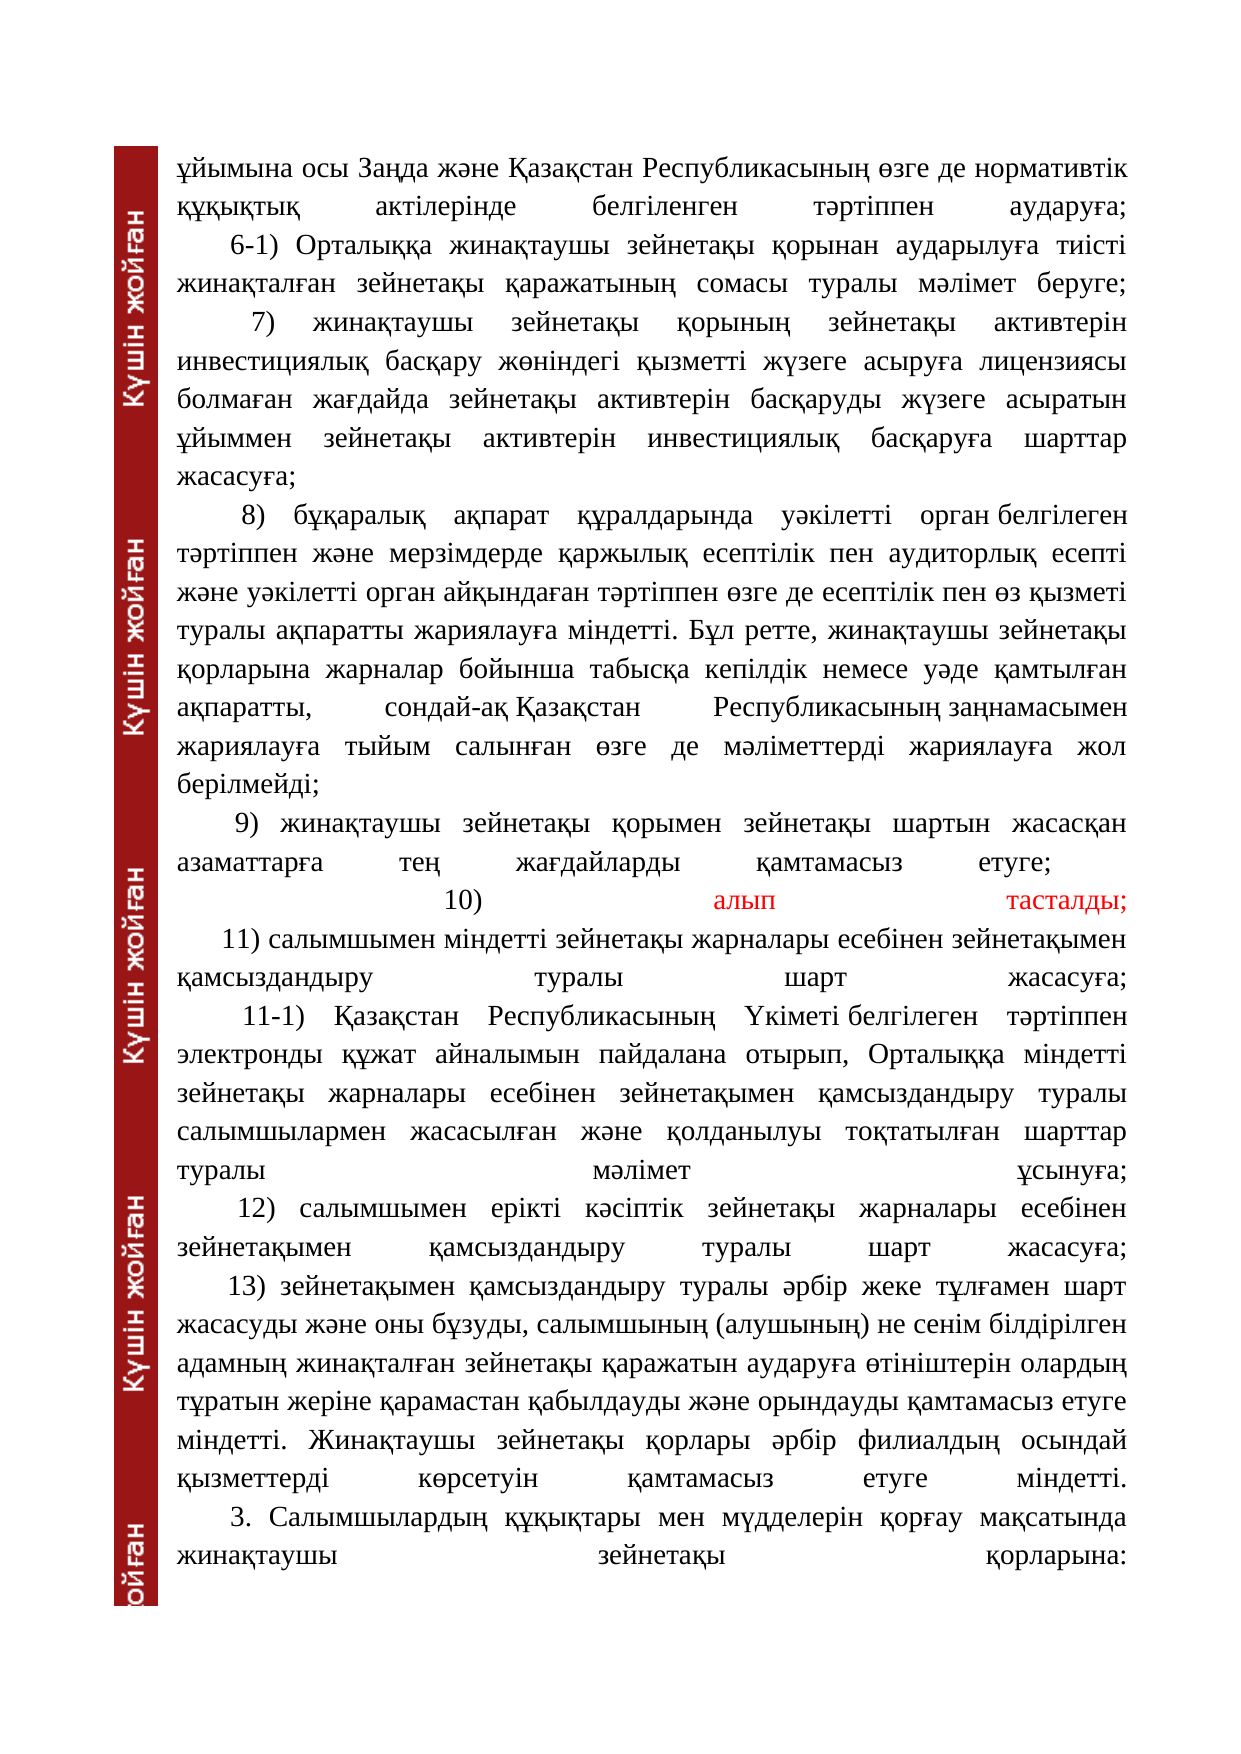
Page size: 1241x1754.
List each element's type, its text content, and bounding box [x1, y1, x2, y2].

picture [114, 1571, 158, 1606]
picture [114, 146, 158, 150]
